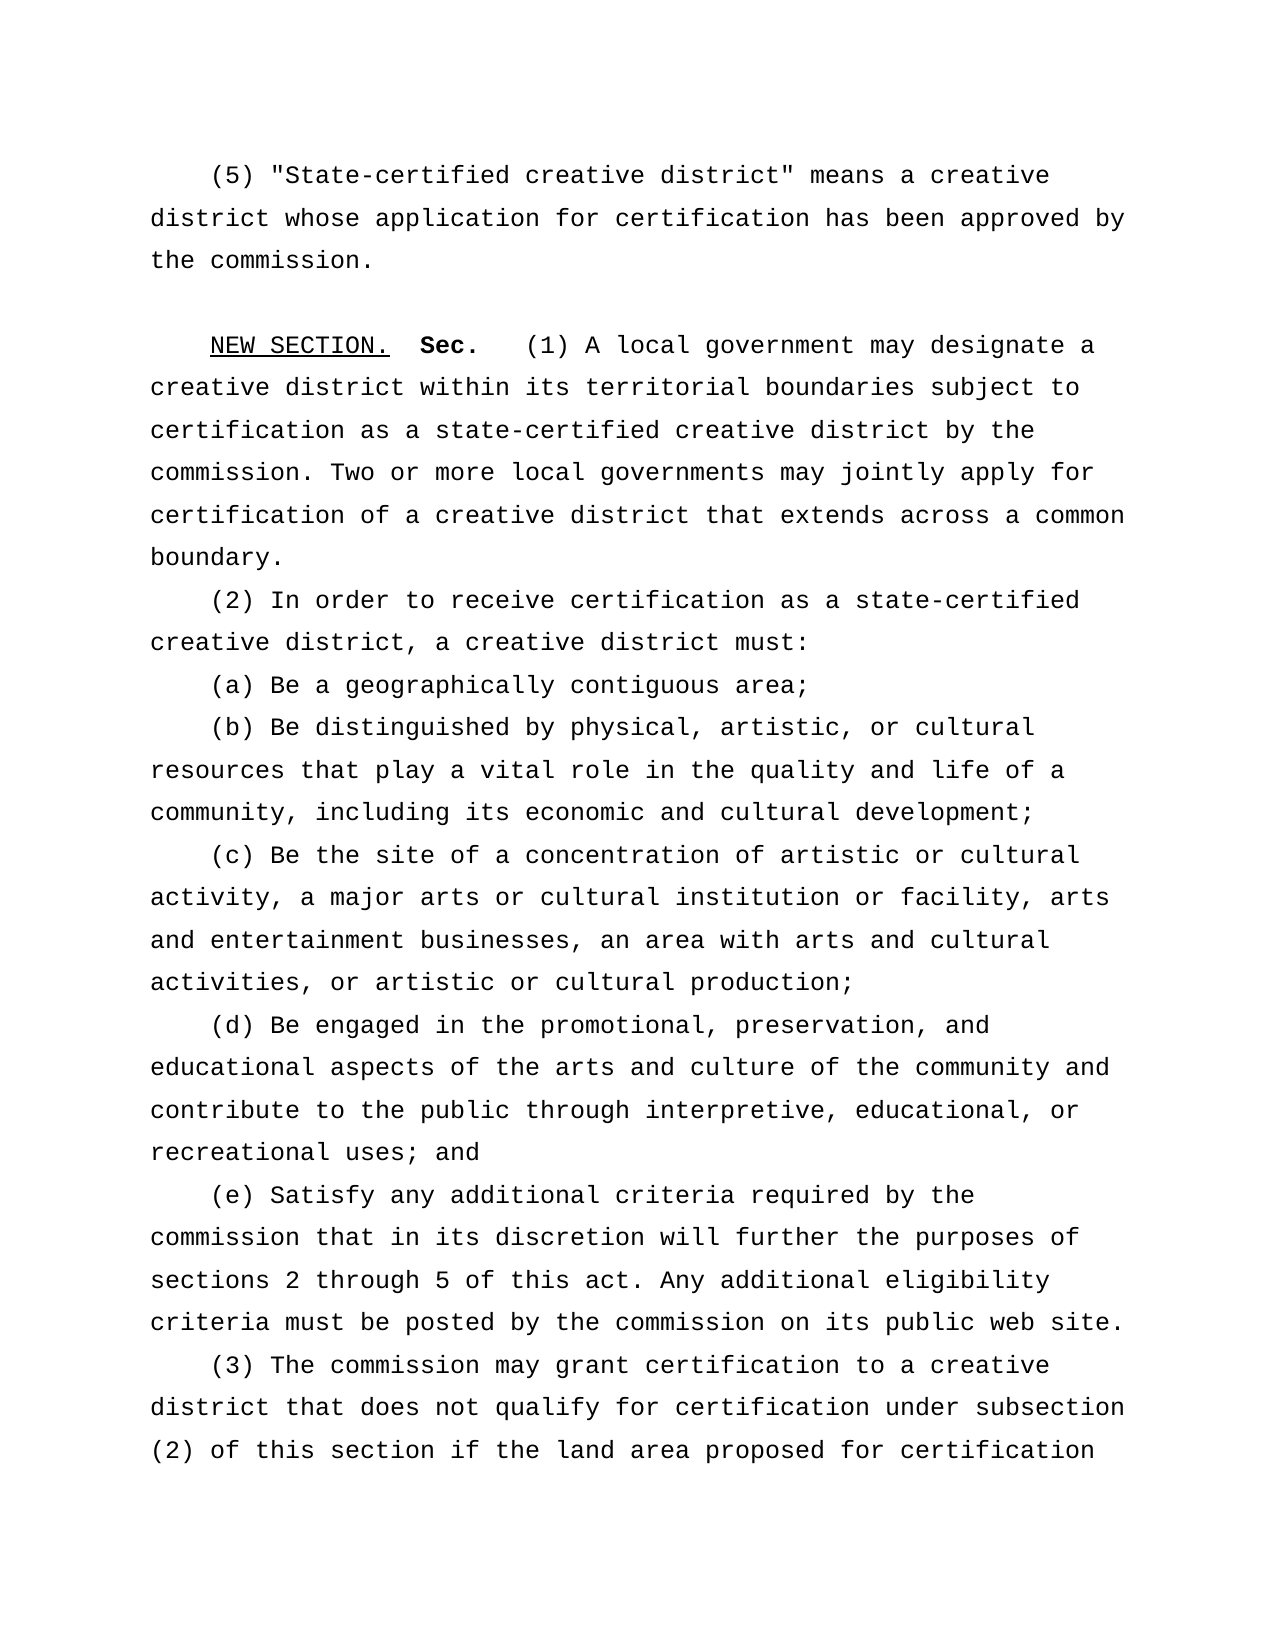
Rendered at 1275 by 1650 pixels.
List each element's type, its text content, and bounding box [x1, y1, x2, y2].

text (e) Satisfy any additional criteria required by the commission that in its discretion will further the purposes of sections 2 through 5 of this act. Any additional eligibility criteria must be posted by the commission on its public web site. [150, 1169, 1125, 1339]
text NEW SECTION. Sec. (1) A local government may designate a creative district within its territorial boundaries subject to certification as a state-certified creative district by the commission. Two or more local governments may jointly apply for certification of a creative district that extends across a common boundary. [150, 319, 1125, 574]
text (d) Be engaged in the promotional, preservation, and educational aspects of the arts and culture of the community and contribute to the public through interpretive, educational, or recreational uses; and [150, 999, 1125, 1169]
text (b) Be distinguished by physical, artistic, or cultural resources that play a vital role in the quality and life of a community, including its economic and cultural development; [150, 702, 1125, 829]
text (5) "State-certified creative district" means a creative district whose application for certification has been approved by the commission. [150, 150, 1125, 277]
text (2) In order to receive certification as a state-certified creative district, a creative district must: [150, 574, 1125, 659]
text (c) Be the site of a concentration of artistic or cultural activity, a major arts or cultural institution or facility, arts and entertainment businesses, an area with arts and cultural activities, or artistic or cultural production; [150, 829, 1125, 999]
text (a) Be a geographically contiguous area; [150, 659, 1125, 702]
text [150, 1339, 1125, 1467]
